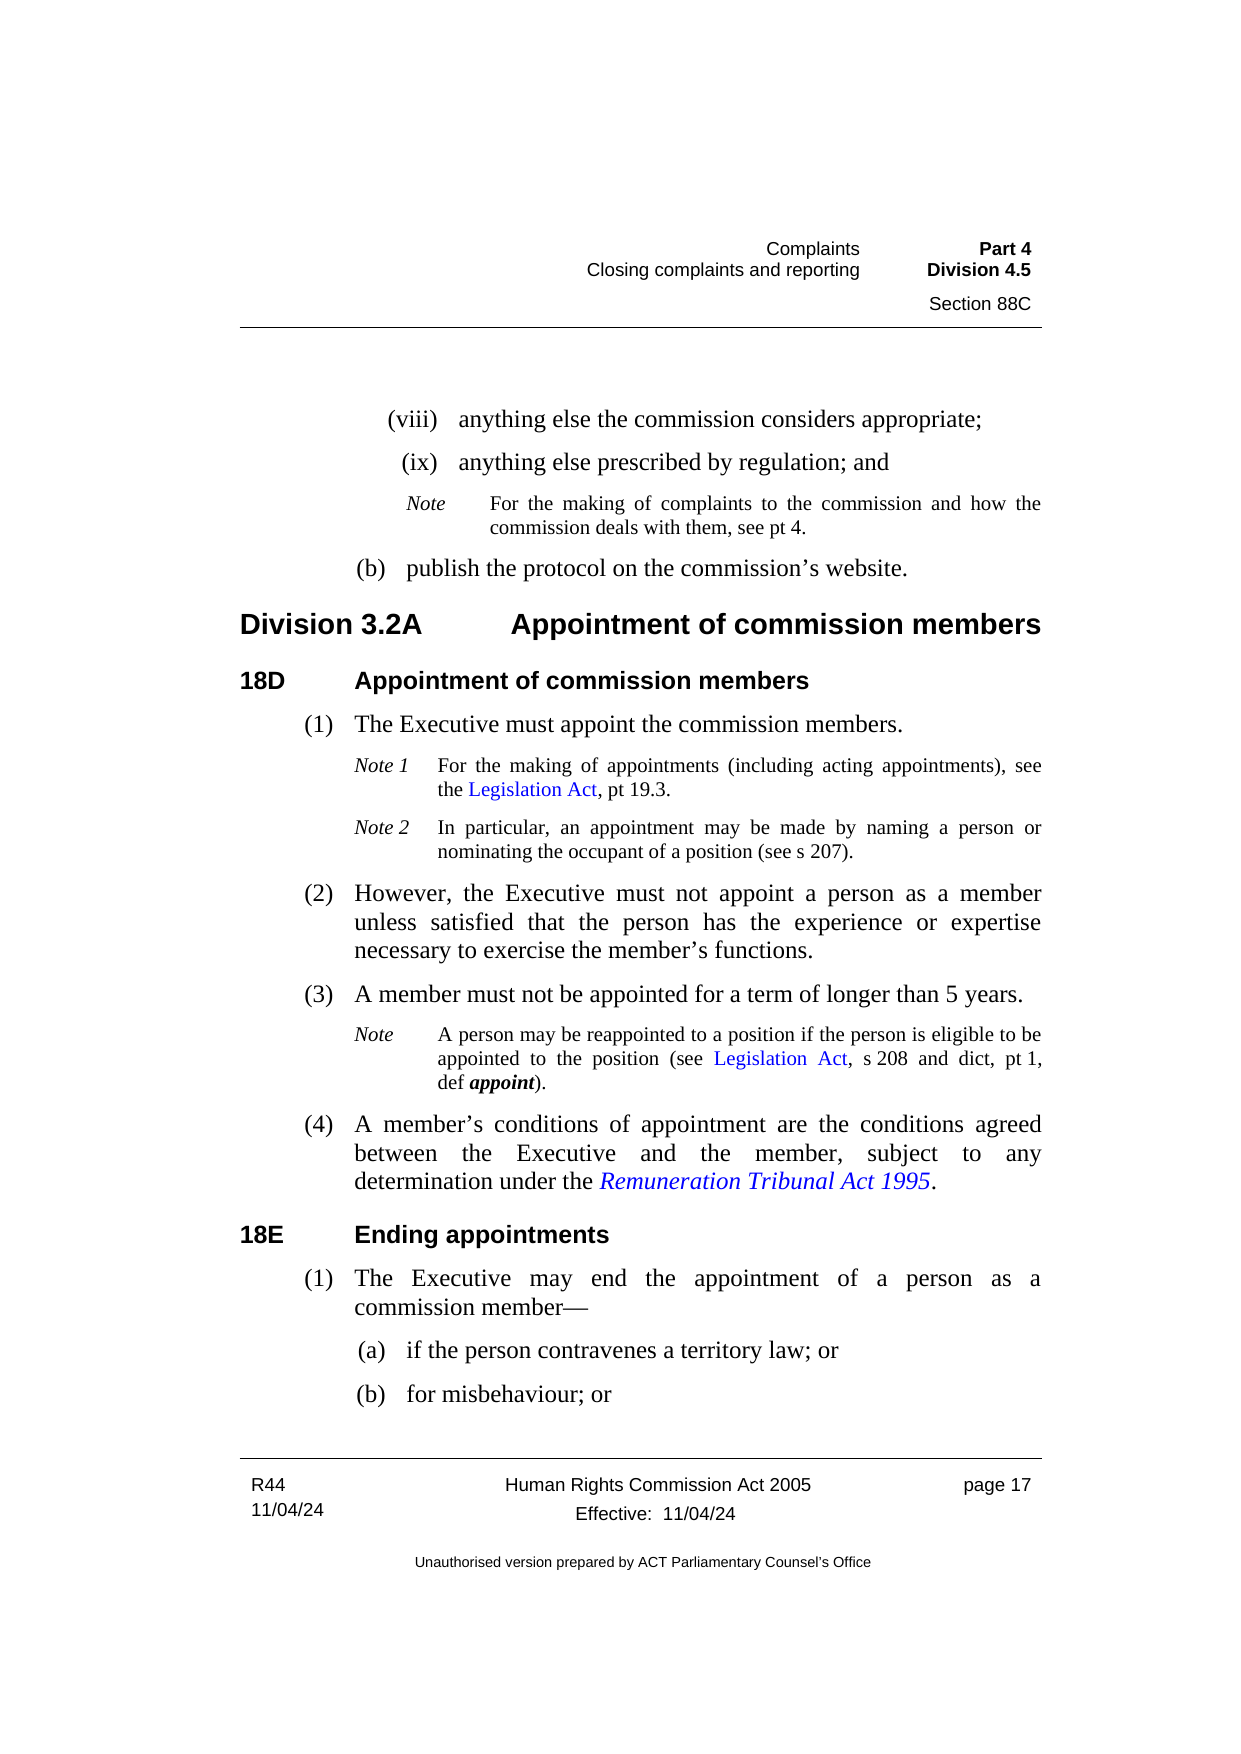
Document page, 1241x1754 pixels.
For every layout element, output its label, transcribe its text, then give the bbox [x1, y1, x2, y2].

text Note For the making of complaints to the commission and how the commission deals with them, see pt 4. [406, 491, 1042, 539]
text Note A person may be reappointed to a position if the person is eligible to be appointed to the position (see Legislation Act, s 208 and dict, pt 1, def appoint). [354, 1022, 1042, 1094]
text Division 3.2A Appointment of commission members [239, 607, 1042, 641]
text (1) The Executive may end the appointment of a person as a commission member— [239, 1263, 1042, 1321]
text (1) The Executive must appoint the commission members. [239, 709, 1042, 738]
text (viii) anything else the commission considers appropriate; [239, 404, 1042, 433]
text (b) for misbehaviour; or [239, 1379, 1042, 1408]
text (ix) anything else prescribed by regulation; and [239, 447, 1042, 476]
text 18E Ending appointments [239, 1220, 1042, 1249]
text Note 1 For the making of appointments (including acting appointments), see the Legislation Act, pt 19.3. [354, 752, 1042, 801]
text (3) A member must not be appointed for a term of longer than 5 years. [239, 979, 1042, 1007]
text (4) A member’s conditions of appointment are the conditions agreed between the Executive and the member, subject to any determination under the Remuneration Tribunal Act 1995. [239, 1109, 1042, 1195]
text Note 2 In particular, an appointment may be made by naming a person or nominating the occupant of a position (see s 207). [354, 815, 1042, 863]
text (2) However, the Executive must not appoint a person as a member unless satisfied that the person has the experience or expertise necessary to exercise the member’s functions. [239, 878, 1042, 964]
text (a) if the person contravenes a territory law; or [239, 1336, 1042, 1364]
text (b) publish the protocol on the commission’s website. [239, 553, 1042, 582]
text 18D Appointment of commission members [239, 666, 1042, 694]
